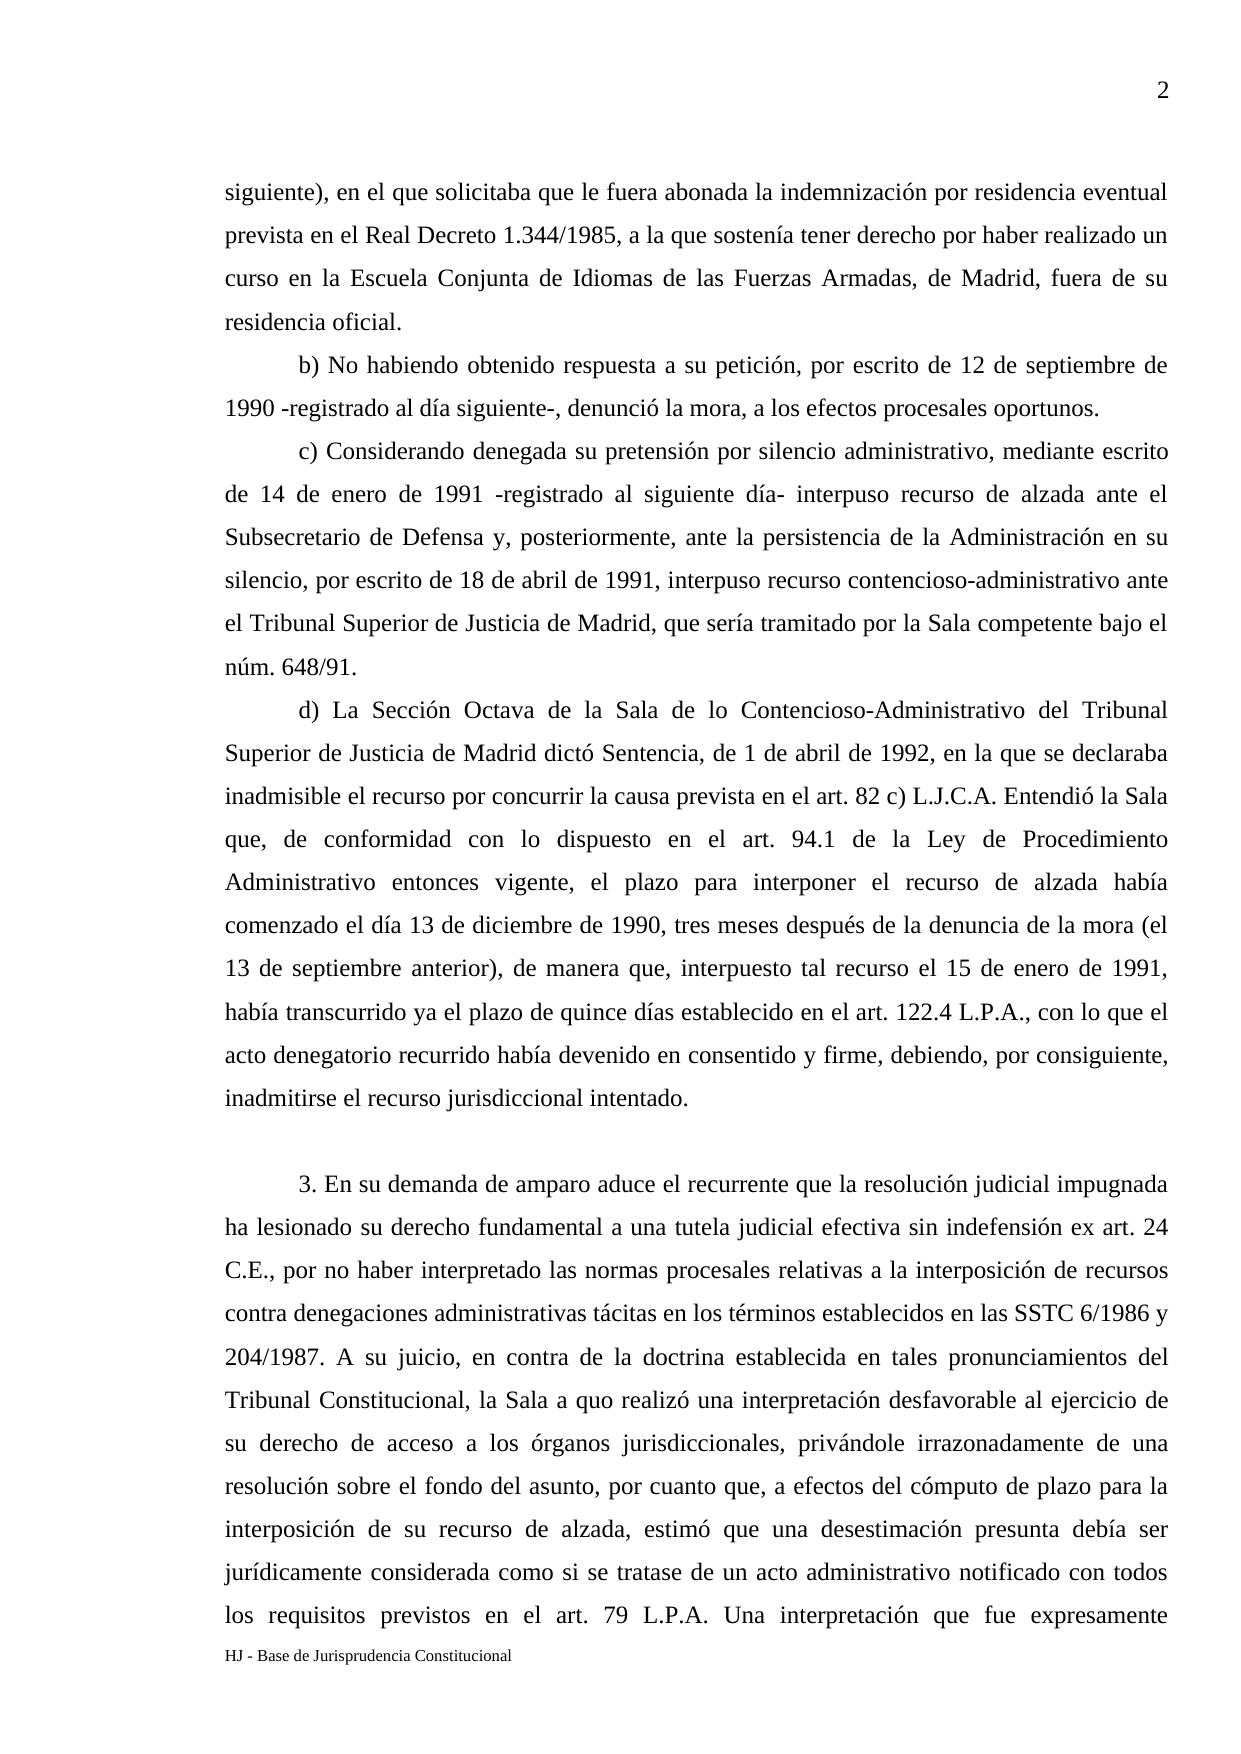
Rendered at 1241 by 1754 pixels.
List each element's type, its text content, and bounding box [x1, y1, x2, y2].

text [224, 177, 1169, 335]
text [224, 1169, 1169, 1629]
text c) Considerando denegada su pretensión por silencio administrativo, mediante escrito de 14 de enero de 1991 -registrado al siguiente día- interpuso recurso de alzada ante el Subsecretario de Defensa y, posteriormente, ante la persistencia de la Administración en su silencio, por escrito de 18 de abril de 1991, interpuso recurso contencioso-administrativo ante el Tribunal Superior de Justicia de Madrid, que sería tramitado por la Sala competente bajo el núm. 648/91. [224, 436, 1169, 680]
text d) La Sección Octava de la Sala de lo Contencioso-Administrativo del Tribunal Superior de Justicia de Madrid dictó Sentencia, de 1 de abril de 1992, en la que se declaraba inadmisible el recurso por concurrir la causa prevista en el art. 82 c) L.J.C.A. Entendió la Sala que, de conformidad con lo dispuesto en el art. 94.1 de la Ley de Procedimiento Administrativo entonces vigente, el plazo para interponer el recurso de alzada había comenzado el día 13 de diciembre de 1990, tres meses después de la denuncia de la mora (el 13 de septiembre anterior), de manera que, interpuesto tal recurso el 15 de enero de 1991, había transcurrido ya el plazo de quince días establecido en el art. 122.4 L.P.A., con lo que el acto denegatorio recurrido había devenido en consentido y firme, debiendo, por consiguiente, inadmitirse el recurso jurisdiccional intentado. [224, 695, 1169, 1112]
text b) No habiendo obtenido respuesta a su petición, por escrito de 12 de septiembre de 1990 -registrado al día siguiente-, denunció la mora, a los efectos procesales oportunos. [224, 350, 1169, 422]
